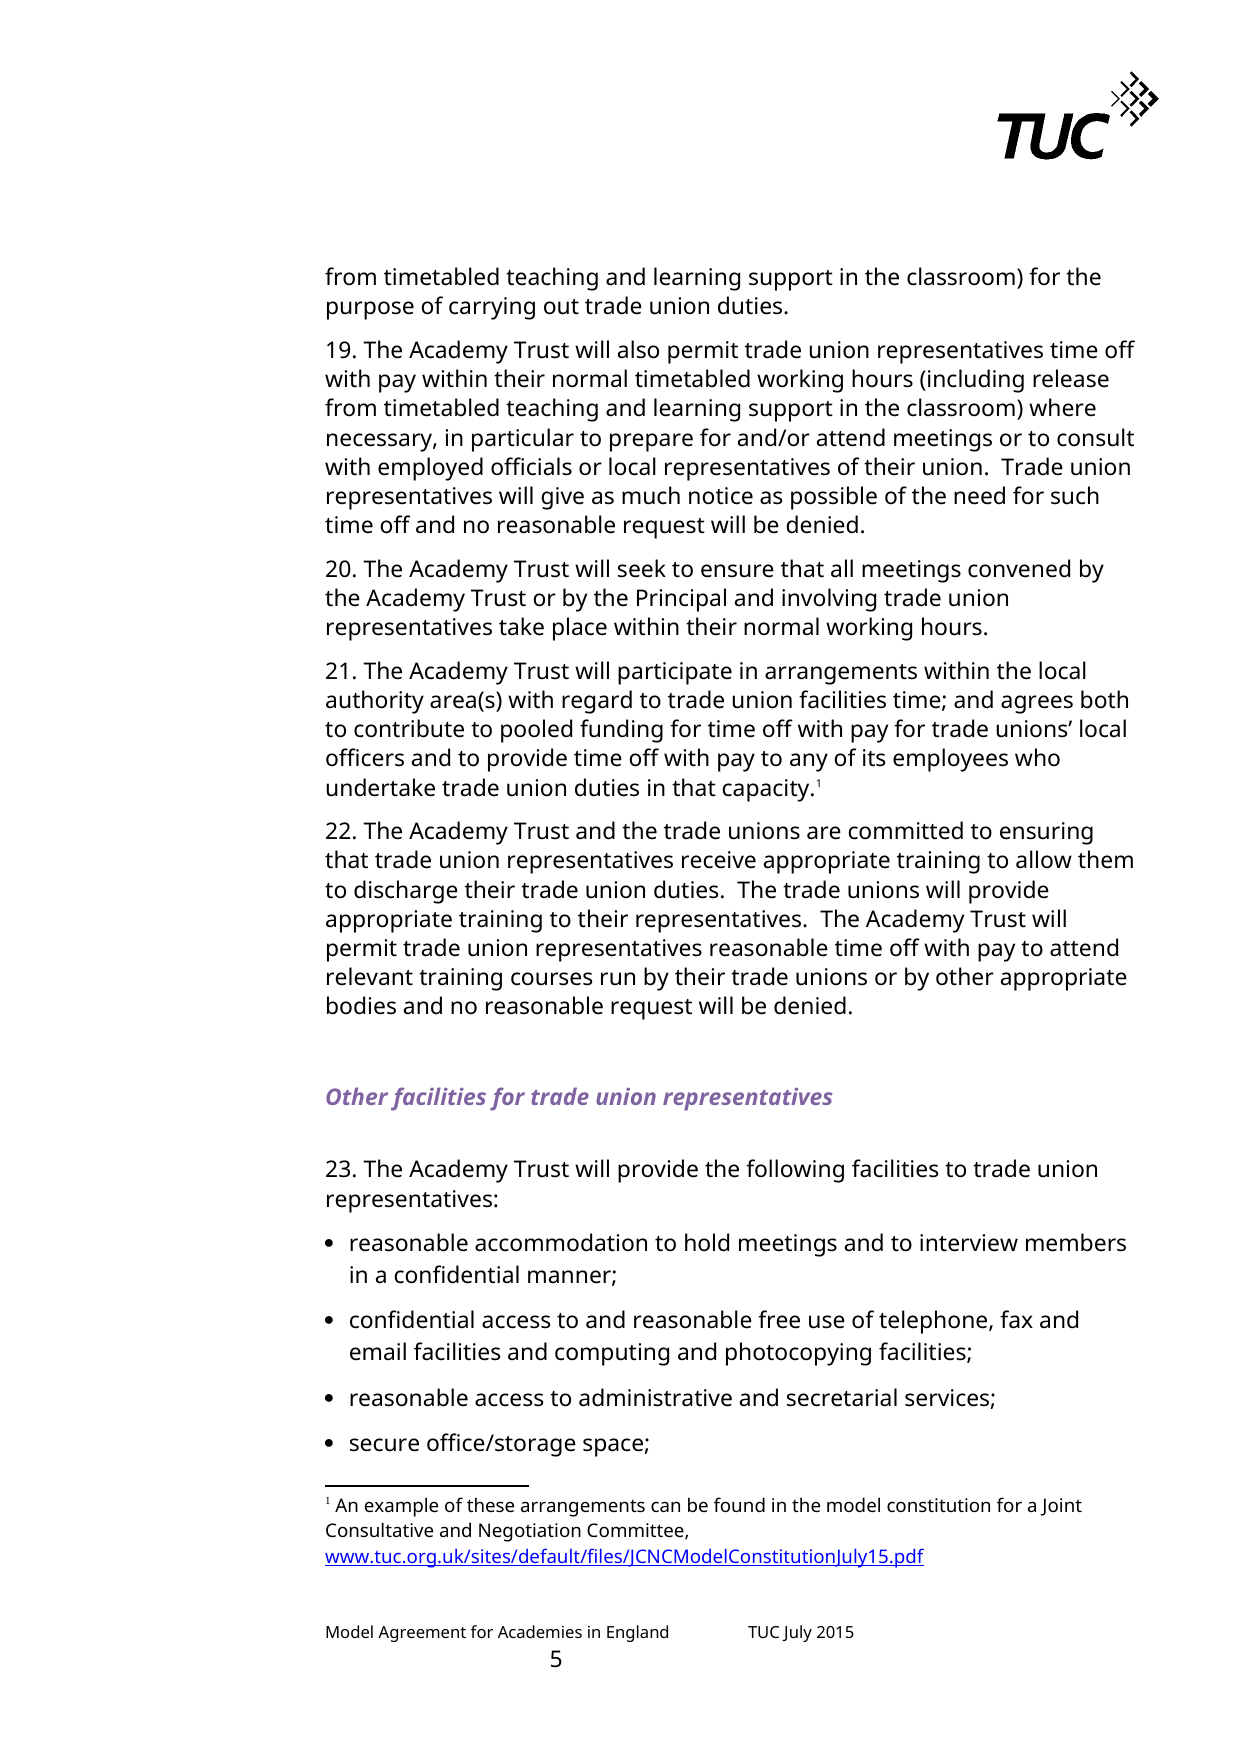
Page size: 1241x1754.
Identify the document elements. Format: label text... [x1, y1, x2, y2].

text The Academy Trust and the trade unions are committed to ensuring that trade union representatives receive appropriate training to allow them to discharge their trade union duties. The trade unions will provide appropriate training to their representatives. The Academy Trust will permit trade union representatives reasonable time off with pay to attend relevant training courses run by their trade unions or by other appropriate bodies and no reasonable request will be denied. [325, 816, 1140, 1021]
text The Academy Trust will participate in arrangements within the local authority area(s) with regard to trade union facilities time; and agrees both to contribute to pooled funding for time off with pay for trade unions’ local officers and to provide time off with pay to any of its employees who undertake trade union duties in that capacity. [325, 656, 1140, 802]
text reasonable access to administrative and secretarial services; [325, 1382, 1140, 1413]
text The Academy Trust will also permit trade union representatives time off with pay within their normal timetabled working hours (including release from timetabled teaching and learning support in the classroom) where necessary, in particular to prepare for and/or attend meetings or to consult with employed officials or local representatives of their union. Trade union representatives will give as much notice as possible of the need for such time off and no reasonable request will be denied. [325, 335, 1140, 539]
subtitle Other facilities for trade union representatives [325, 1081, 1140, 1112]
text confidential access to and reasonable free use of telephone, fax and email facilities and computing and photocopying facilities; [325, 1304, 1140, 1367]
text reasonable accommodation to hold meetings and to interview members in a confidential manner; [325, 1227, 1140, 1290]
picture [995, 70, 1159, 161]
text The Academy Trust will seek to ensure that all meetings convened by the Academy Trust or by the Principal and involving trade union representatives take place within their normal working hours. [325, 554, 1140, 641]
text The Academy Trust will provide the following facilities to trade union representatives: [325, 1154, 1140, 1213]
text secure office/storage space; [325, 1427, 1140, 1459]
